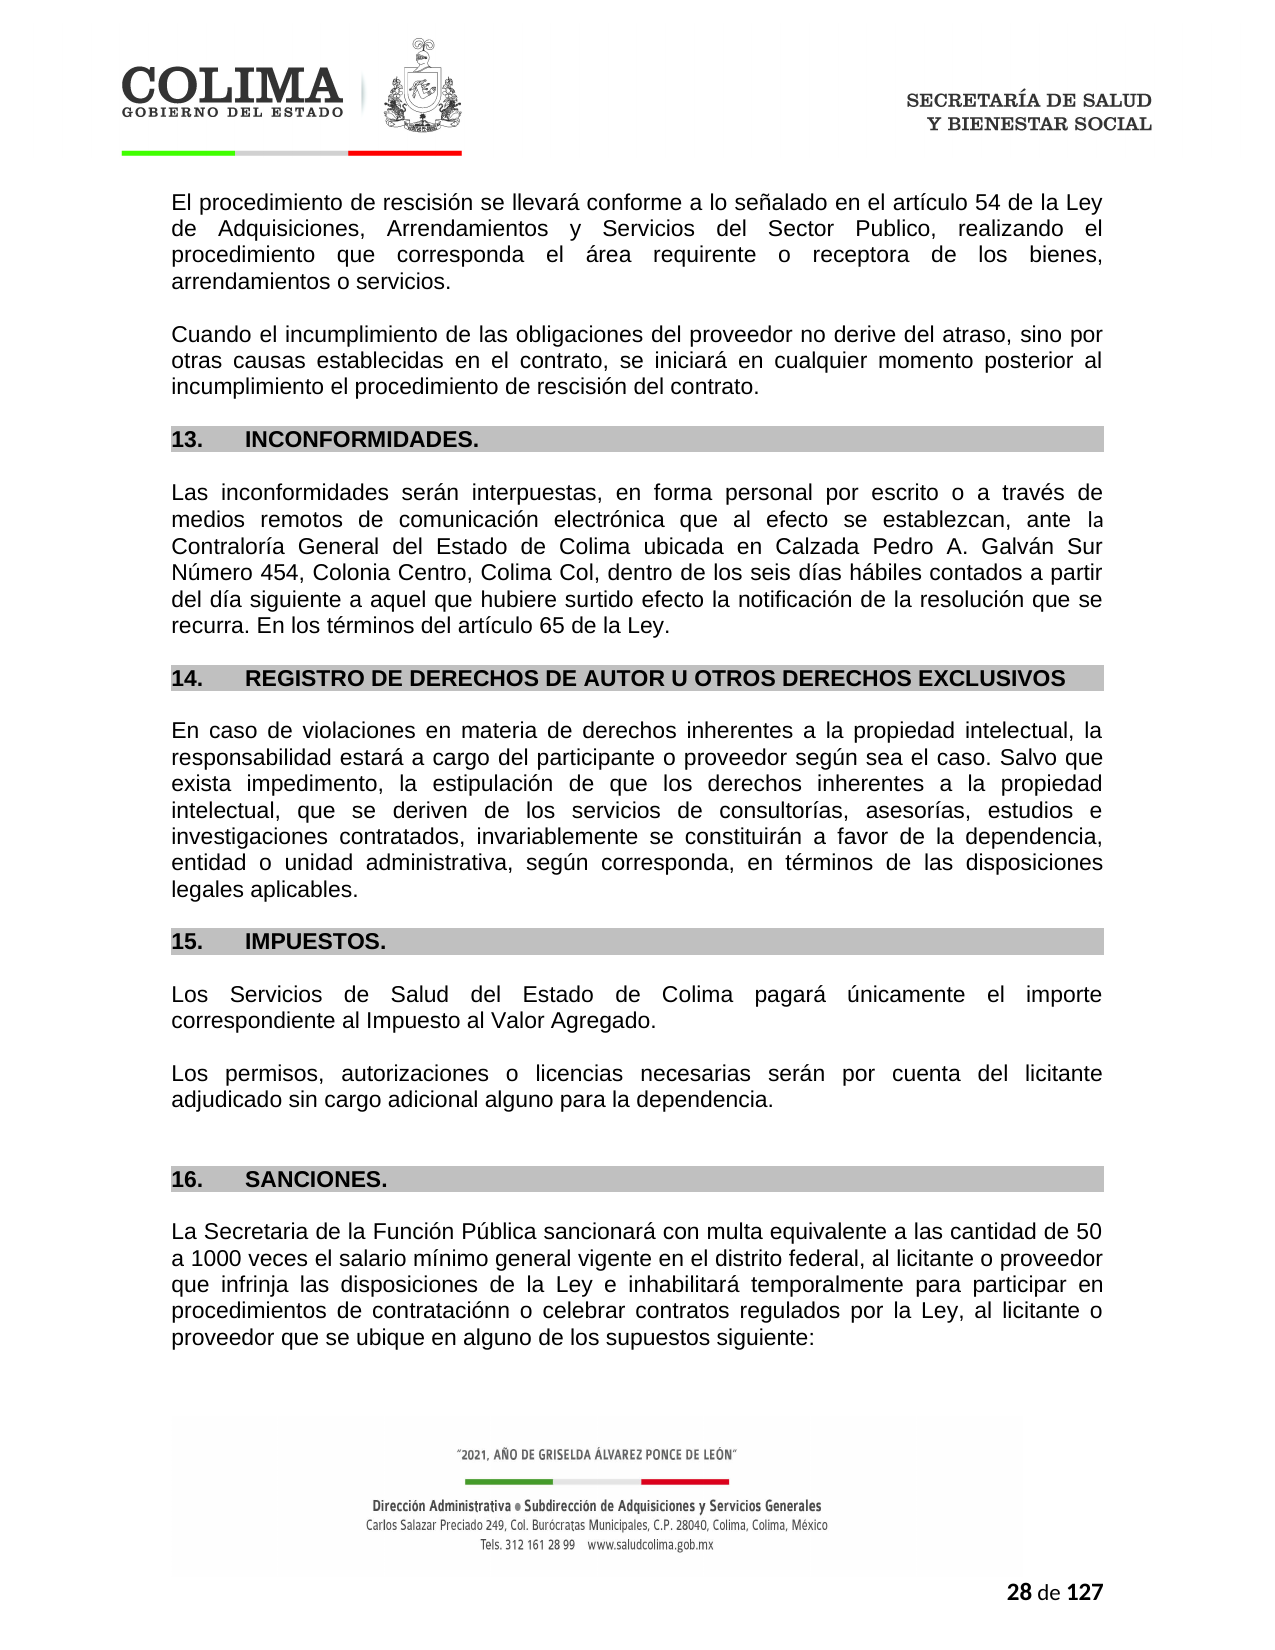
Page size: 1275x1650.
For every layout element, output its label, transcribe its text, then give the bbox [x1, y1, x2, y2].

text Cuando el incumplimiento de las obligaciones del proveedor no derive del atraso, sino por otras causas establecidas en el contrato, se iniciará en cualquier momento posterior al incumplimiento el procedimiento de rescisión del contrato. [171, 321, 1104, 399]
text El procedimiento de rescisión se llevará conforme a lo señalado en el artículo 54 de la Ley de Adquisiciones, Arrendamientos y Servicios del Sector Publico, realizando el procedimiento que corresponda el área requirente o receptora de los bienes, arrendamientos o servicios. [171, 189, 1104, 294]
text Los Servicios de Salud del Estado de Colima pagará únicamente el importe correspondiente al Impuesto al Valor Agregado. [171, 981, 1104, 1034]
text Las inconformidades serán interpuestas, en forma personal por escrito o a través de medios remotos de comunicación electrónica que al efecto se establezcan, ante la Contraloría General del Estado de Colima ubicada en Calzada Pedro A. Galván Sur Número 454, Colonia Centro, Colima Col, dentro de los seis días hábiles contados a partir del día siguiente a aquel que hubiere surtido efecto la notificación de la resolución que se recurra. En los términos del artículo 65 de la Ley. [171, 479, 1104, 638]
picture [171, 1416, 1023, 1577]
text Los permisos, autorizaciones o licencias necesarias serán por cuenta del licitante adjudicado sin cargo adicional alguno para la dependencia. [171, 1060, 1104, 1113]
text 14. REGISTRO DE DERECHOS DE AUTOR u OTROS DERECHOS EXCLUSIVOS [171, 665, 1104, 691]
picture [5, 23, 1269, 158]
text 16. SANCIONES. [171, 1166, 1104, 1192]
text En caso de violaciones en materia de derechos inherentes a la propiedad intelectual, la responsabilidad estará a cargo del participante o proveedor según sea el caso. Salvo que exista impedimento, la estipulación de que los derechos inherentes a la propiedad intelectual, que se deriven de los servicios de consultorías, asesorías, estudios e investigaciones contratados, invariablemente se constituirán a favor de la dependencia, entidad o unidad administrativa, según corresponda, en términos de las disposiciones legales aplicables. [171, 717, 1104, 902]
text 13. INCONFORMIDADES. [171, 426, 1104, 452]
text 15. IMPUESTOS. [171, 928, 1104, 955]
text La Secretaria de la Función Pública sancionará con multa equivalente a las cantidad de 50 a 1000 veces el salario mínimo general vigente en el distrito federal, al licitante o proveedor que infrinja las disposiciones de la Ley e inhabilitará temporalmente para participar en procedimientos de contrataciónn o celebrar contratos regulados por la Ley, al licitante o proveedor que se ubique en alguno de los supuestos siguiente: [171, 1218, 1104, 1350]
